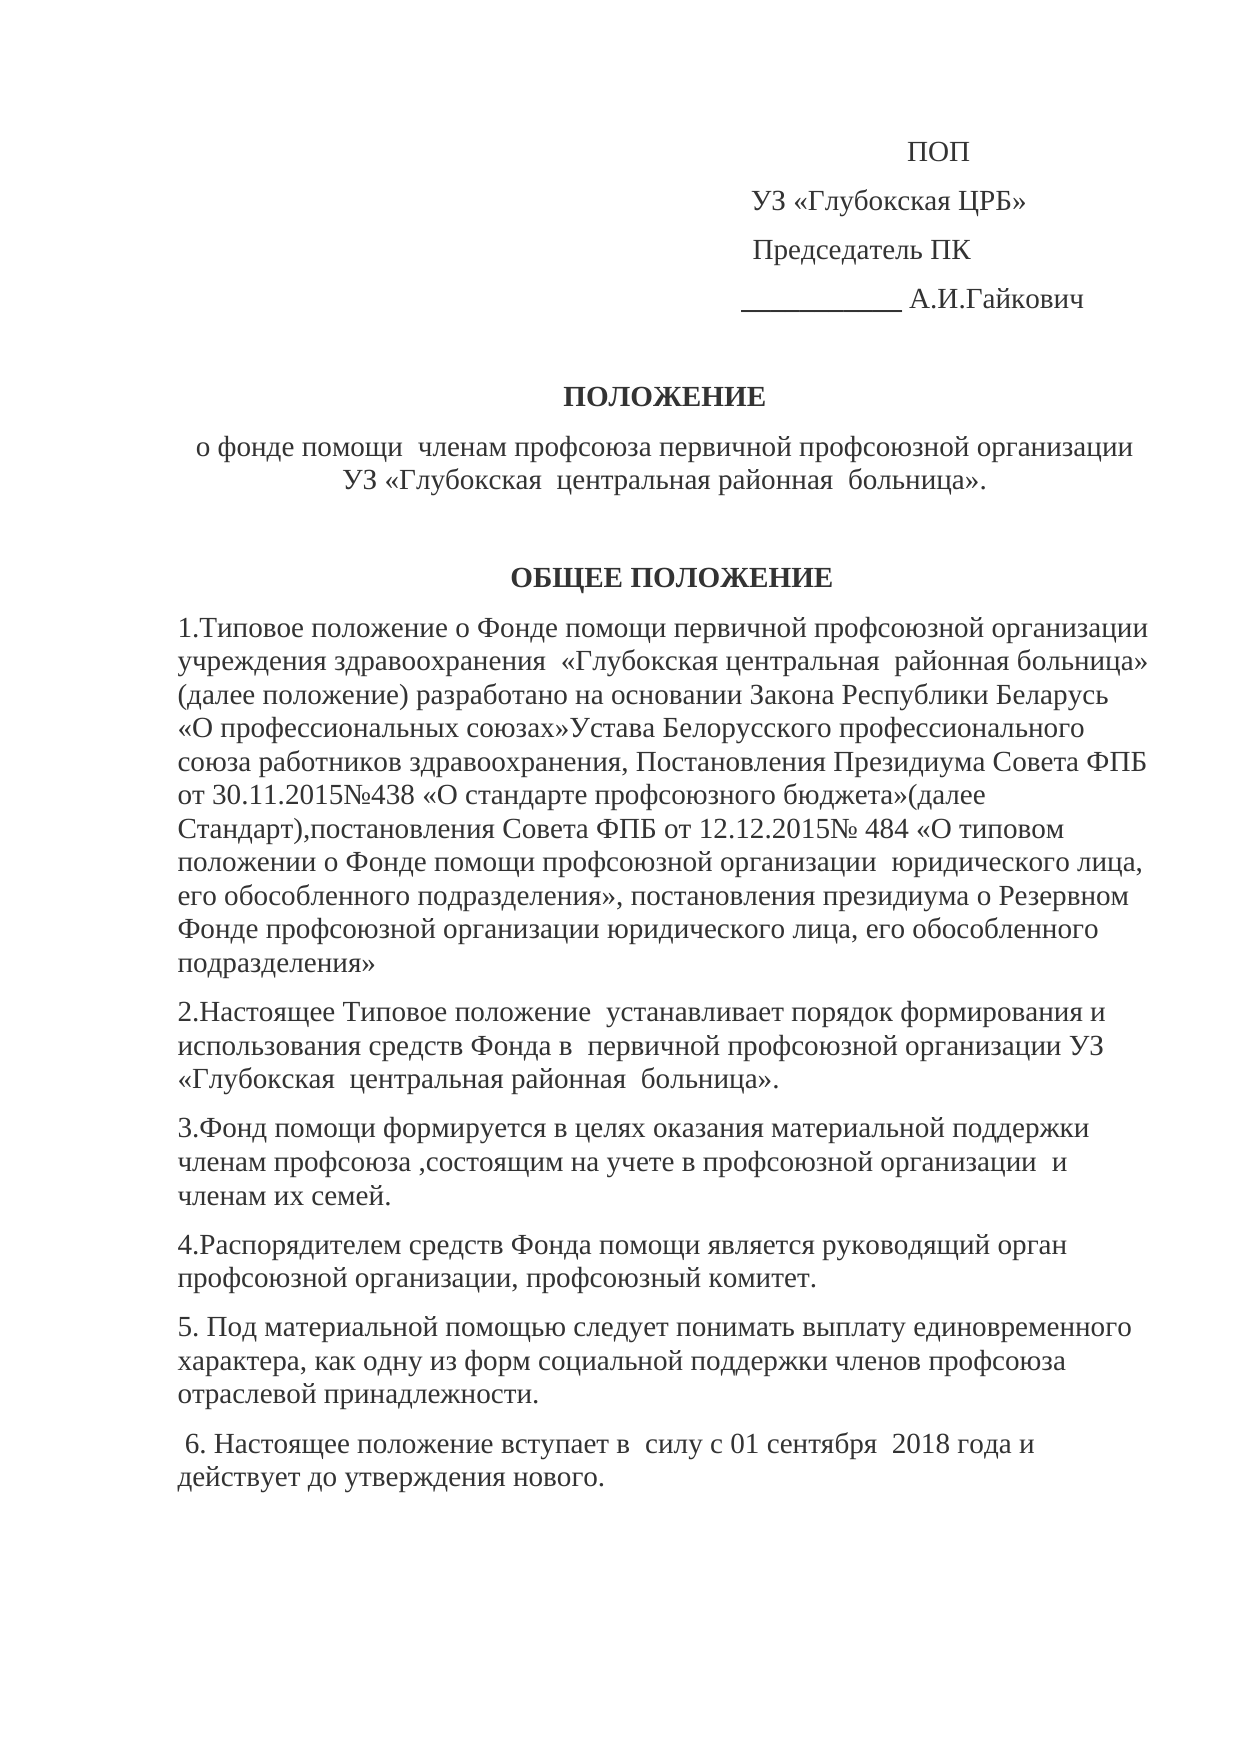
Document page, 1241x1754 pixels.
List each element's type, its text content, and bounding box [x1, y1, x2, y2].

text 1.Типовое положение о Фонде помощи первичной профсоюзной организации учреждения здравоохранения «Глубокская центральная районная больница» (далее положение) разработано на основании Закона Республики Беларусь «О профессиональных союзах»Устава Белорусского профессионального союза работников здравоохранения, Постановления Президиума Совета ФПБ от 30.11.2015№438 «О стандарте профсоюзного бюджета»(далее Стандарт),постановления Совета ФПБ от 12.12.2015№ 484 «О типовом положении о Фонде помощи профсоюзной организации юридического лица, его обособленного подразделения», постановления президиума о Резервном Фонде профсоюзной организации юридического лица, его обособленного подразделения» [177, 610, 1152, 979]
text ПОП [177, 134, 1152, 167]
text ПОЛОЖЕНИЕ [177, 379, 1152, 413]
text ___________ А.И.Гайкович [177, 281, 1152, 315]
text 3.Фонд помощи формируется в целях оказания материальной поддержки членам профсоюза ,состоящим на учете в профсоюзной организации и членам их семей. [177, 1111, 1152, 1211]
text 5. Под материальной помощью следует понимать выплату единовременного характера, как одну из форм социальной поддержки членов профсоюза отраслевой принадлежности. [177, 1309, 1152, 1410]
text 2.Настоящее Типовое положение устанавливает порядок формирования и использования средств Фонда в первичной профсоюзной организации УЗ «Глубокская центральная районная больница». [177, 994, 1152, 1095]
text УЗ «Глубокская ЦРБ» [177, 183, 1152, 216]
text о фонде помощи членам профсоюза первичной профсоюзной организации УЗ «Глубокская центральная районная больница». [177, 429, 1152, 496]
text 6. Настоящее положение вступает в силу с 01 сентября 2018 года и действует до утверждения нового. [177, 1426, 1152, 1493]
text Председатель ПК [177, 232, 1152, 266]
text ОБЩЕЕ ПОЛОЖЕНИЕ [177, 561, 1152, 594]
text 4.Распорядителем средств Фонда помощи является руководящий орган профсоюзной организации, профсоюзный комитет. [177, 1227, 1152, 1294]
